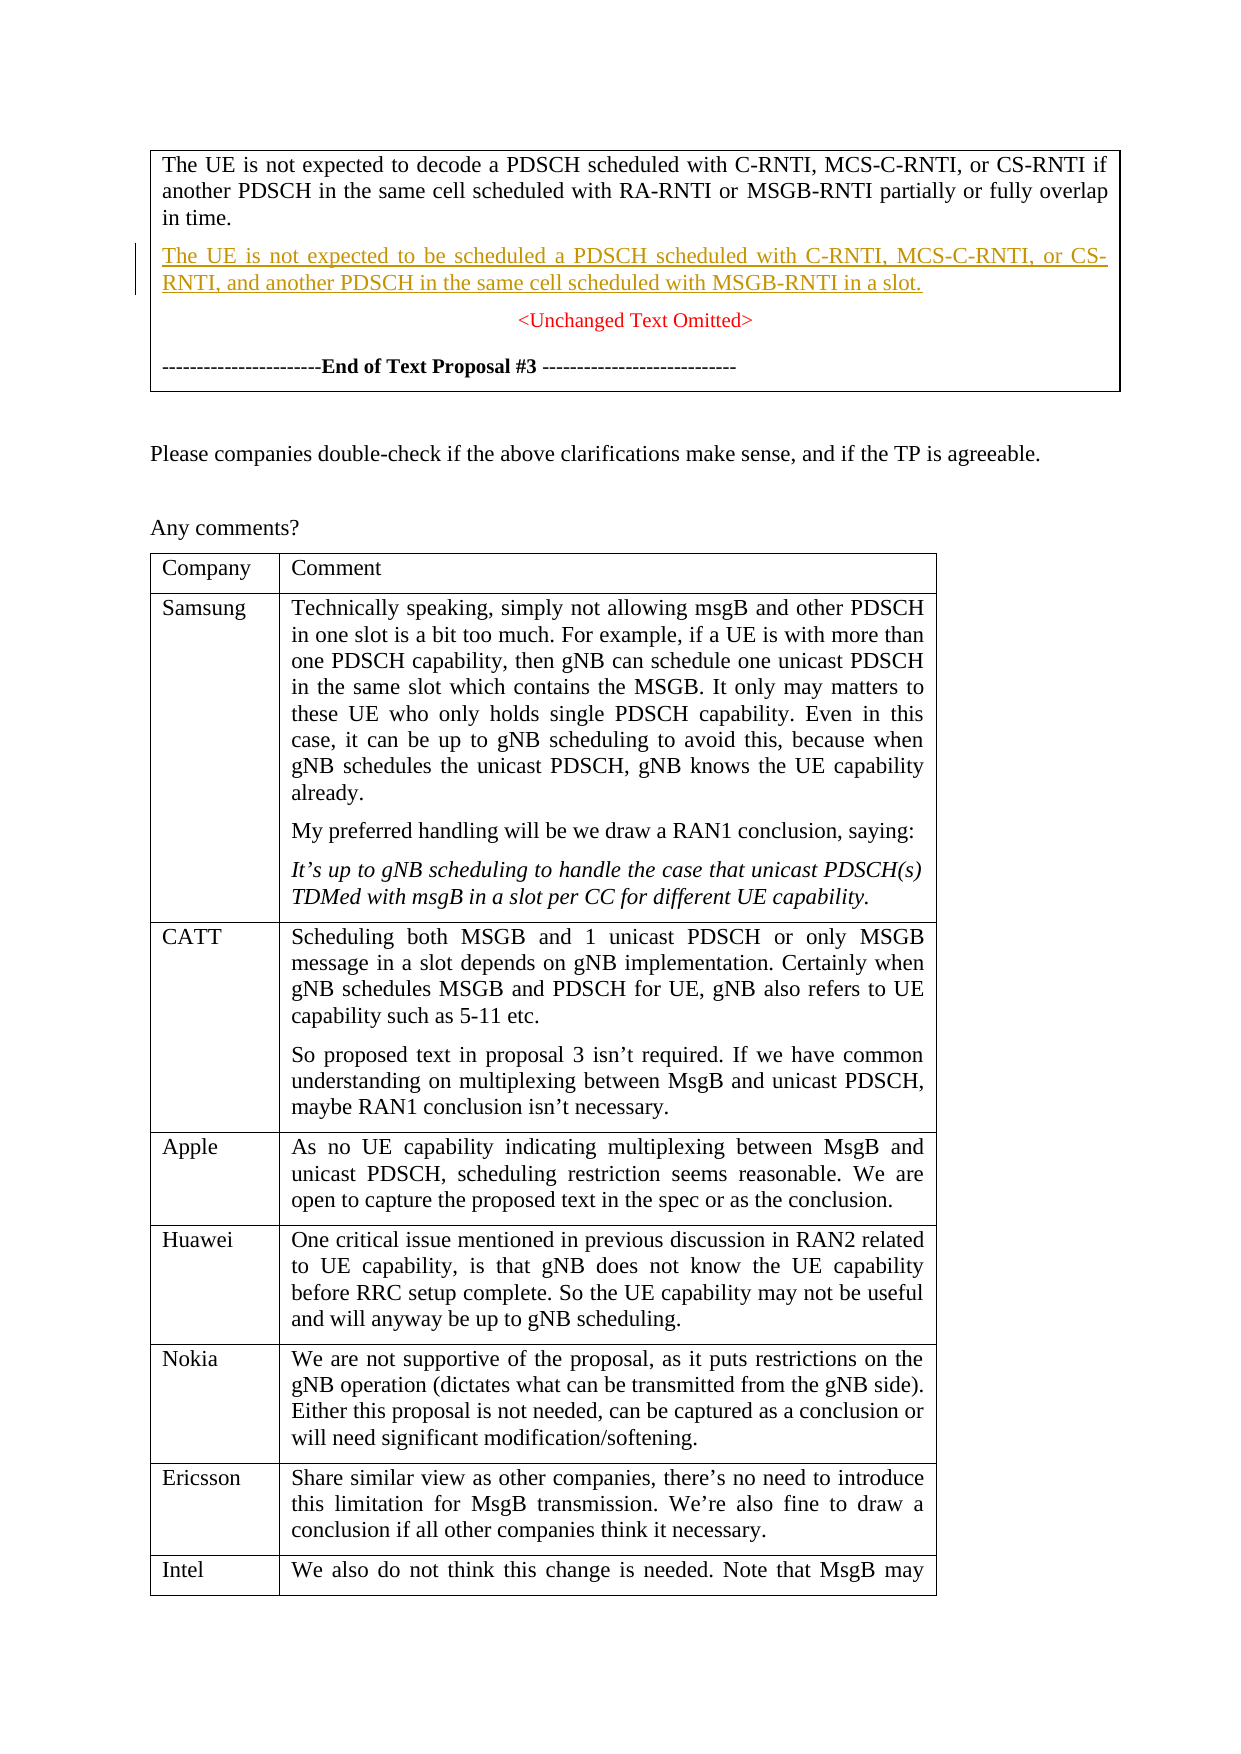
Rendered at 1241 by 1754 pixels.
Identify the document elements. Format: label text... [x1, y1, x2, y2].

table_cell Share similar view as other companies, there’s no need to introduce this limitation for MsgB transmission. We’re also fine to draw a conclusion if all other companies think it necessary. [280, 1464, 936, 1555]
table_cell Samsung [151, 594, 279, 922]
table_cell Technically speaking, simply not allowing msgB and other PDSCH in one slot is a bit too much. For example, if a UE is with more than one PDSCH capability, then gNB can schedule one unicast PDSCH in the same slot which contains the MSGB. It only may matters to these UE who only holds single PDSCH capability. Even in this case, it can be up to gNB scheduling to avoid this, because when gNB schedules the unicast PDSCH, gNB knows the UE capability already. My preferred handling will be we draw a RAN1 conclusion, saying: It’s up to gNB scheduling to handle the case that unicast PDSCH(s) TDMed with msgB in a slot per CC for different UE capability. [280, 594, 936, 922]
table_cell One critical issue mentioned in previous discussion in RAN2 related to UE capability, is that gNB does not know the UE capability before RRC setup complete. So the UE capability may not be useful and will anyway be up to gNB scheduling. [280, 1226, 936, 1344]
table_cell Intel [151, 1556, 279, 1595]
text Please companies double-check if the above clarifications make sense, and if the TP is agreeable. [150, 440, 1120, 466]
table_header Company [151, 554, 279, 593]
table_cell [280, 1556, 936, 1595]
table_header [151, 151, 1119, 391]
table_cell CATT [151, 923, 279, 1132]
table_cell Apple [151, 1133, 279, 1225]
table_cell We are not supportive of the proposal, as it puts restrictions on the gNB operation (dictates what can be transmitted from the gNB side). Either this proposal is not needed, can be captured as a conclusion or will need significant modification/softening. [280, 1345, 936, 1463]
table_cell Huawei [151, 1226, 279, 1344]
table_cell Nokia [151, 1345, 279, 1463]
table_cell Ericsson [151, 1464, 279, 1555]
table_cell As no UE capability indicating multiplexing between MsgB and unicast PDSCH, scheduling restriction seems reasonable. We are open to capture the proposed text in the spec or as the conclusion. [280, 1133, 936, 1225]
table_header Comment [280, 554, 936, 593]
text Any comments? [150, 514, 1120, 541]
table_cell Scheduling both MSGB and 1 unicast PDSCH or only MSGB message in a slot depends on gNB implementation. Certainly when gNB schedules MSGB and PDSCH for UE, gNB also refers to UE capability such as 5-11 etc. So proposed text in proposal 3 isn’t required. If we have common understanding on multiplexing between MsgB and unicast PDSCH, maybe RAN1 conclusion isn’t necessary. [280, 923, 936, 1132]
